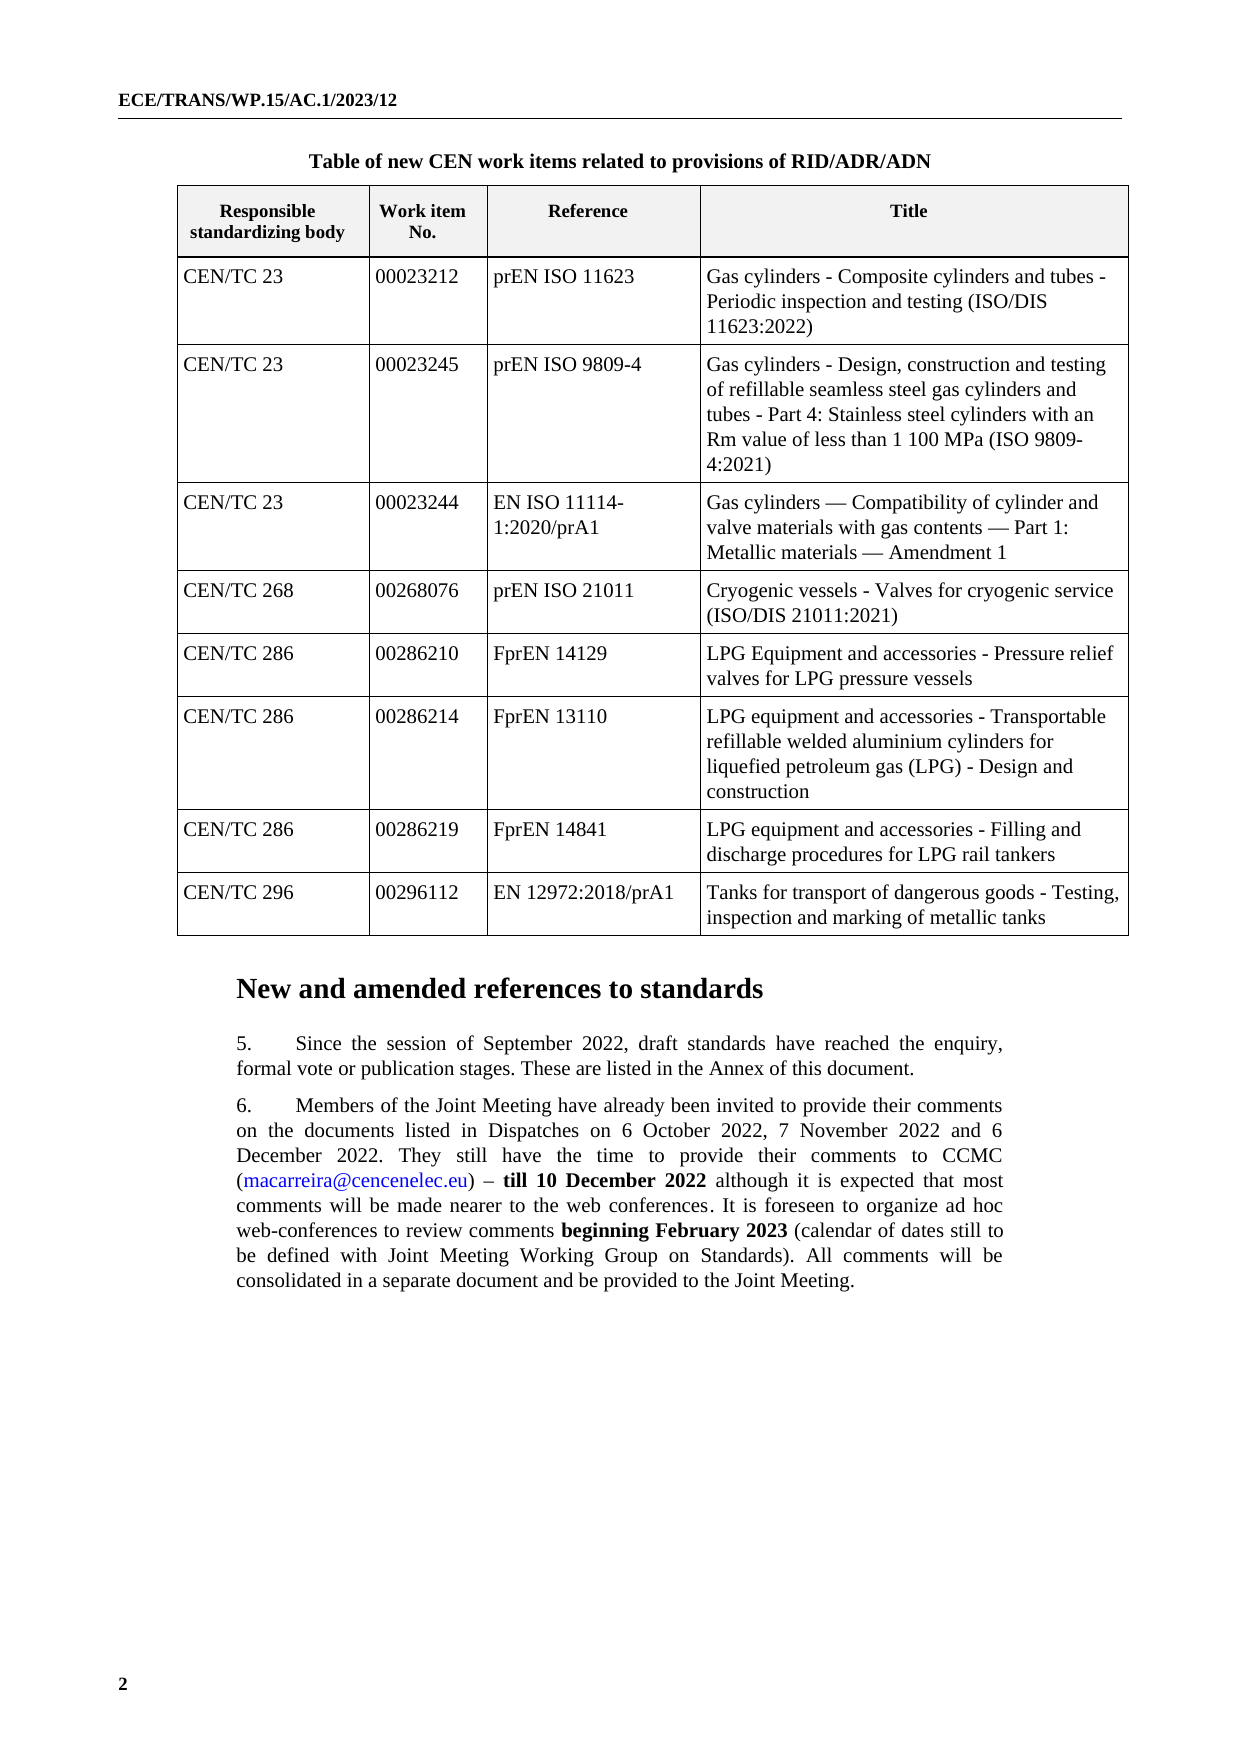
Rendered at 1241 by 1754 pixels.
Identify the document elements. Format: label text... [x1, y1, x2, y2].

table_cell 00296112 [370, 873, 487, 935]
table_cell 00268076 [370, 571, 487, 633]
table_cell FprEN 14129 [488, 634, 700, 696]
table_cell CEN/TC 286 [178, 634, 369, 696]
table_cell 00023212 [370, 258, 487, 344]
text 5. Since the session of September 2022, draft standards have reached the enquiry, formal vote or publication stages. These are listed in the Annex of this document. [236, 1029, 1004, 1079]
table_cell Gas cylinders — Compatibility of cylinder and valve materials with gas contents — Part 1: Metallic materials — Amendment 1 [701, 483, 1128, 570]
text New and amended references to standards [118, 973, 1004, 1004]
table_cell EN 12972:2018/prA1 [488, 873, 700, 935]
table_cell CEN/TC 286 [178, 810, 369, 872]
table_cell 00023245 [370, 345, 487, 482]
table_cell CEN/TC 23 [178, 483, 369, 570]
table_cell prEN ISO 11623 [488, 258, 700, 344]
table_cell LPG equipment and accessories - Transportable refillable welded aluminium cylinders for liquefied petroleum gas (LPG) - Design and construction [701, 697, 1128, 809]
table_cell CEN/TC 23 [178, 345, 369, 482]
table_cell CEN/TC 268 [178, 571, 369, 633]
table_cell FprEN 14841 [488, 810, 700, 872]
table_cell prEN ISO 21011 [488, 571, 700, 633]
table_cell LPG equipment and accessories - Filling and discharge procedures for LPG rail tankers [701, 810, 1128, 872]
table_cell 00286214 [370, 697, 487, 809]
table_cell 00023244 [370, 483, 487, 570]
table_cell Tanks for transport of dangerous goods - Testing, inspection and marking of metallic tanks [701, 873, 1128, 935]
table_cell EN ISO 11114-1:2020/prA1 [488, 483, 700, 570]
table_cell CEN/TC 23 [178, 258, 369, 344]
table_cell Gas cylinders - Design, construction and testing of refillable seamless steel gas cylinders and tubes - Part 4: Stainless steel cylinders with an Rm value of less than 1 100 MPa (ISO 9809-4:2021) [701, 345, 1128, 482]
table_cell 00286219 [370, 810, 487, 872]
table_cell CEN/TC 296 [178, 873, 369, 935]
table_cell prEN ISO 9809-4 [488, 345, 700, 482]
table_cell 00286210 [370, 634, 487, 696]
text 6. Members of the Joint Meeting have already been invited to provide their comments on the documents listed in Dispatches on 6 October 2022, 7 November 2022 and 6 December 2022. They still have the time to provide their comments to CCMC (macarreira@cencenelec.eu) – till 10 December 2022 although it is expected that most comments will be made nearer to the web conferences. It is foreseen to organize ad hoc web-conferences to review comments beginning February 2023 (calendar of dates still to be defined with Joint Meeting Working Group on Standards). All comments will be consolidated in a separate document and be provided to the Joint Meeting. [236, 1092, 1004, 1292]
text Table of new CEN work items related to provisions of RID/ADR/ADN [118, 148, 1122, 173]
table_cell CEN/TC 286 [178, 697, 369, 809]
table_cell Cryogenic vessels - Valves for cryogenic service (ISO/DIS 21011:2021) [701, 571, 1128, 633]
table_cell LPG Equipment and accessories - Pressure relief valves for LPG pressure vessels [701, 634, 1128, 696]
table_header Work item No. [370, 186, 487, 256]
table_header Reference [488, 186, 700, 256]
table_header Title [701, 186, 1128, 256]
table_cell Gas cylinders - Composite cylinders and tubes - Periodic inspection and testing (ISO/DIS 11623:2022) [701, 258, 1128, 344]
table_header Responsible standardizing body [178, 186, 369, 256]
table_cell FprEN 13110 [488, 697, 700, 809]
